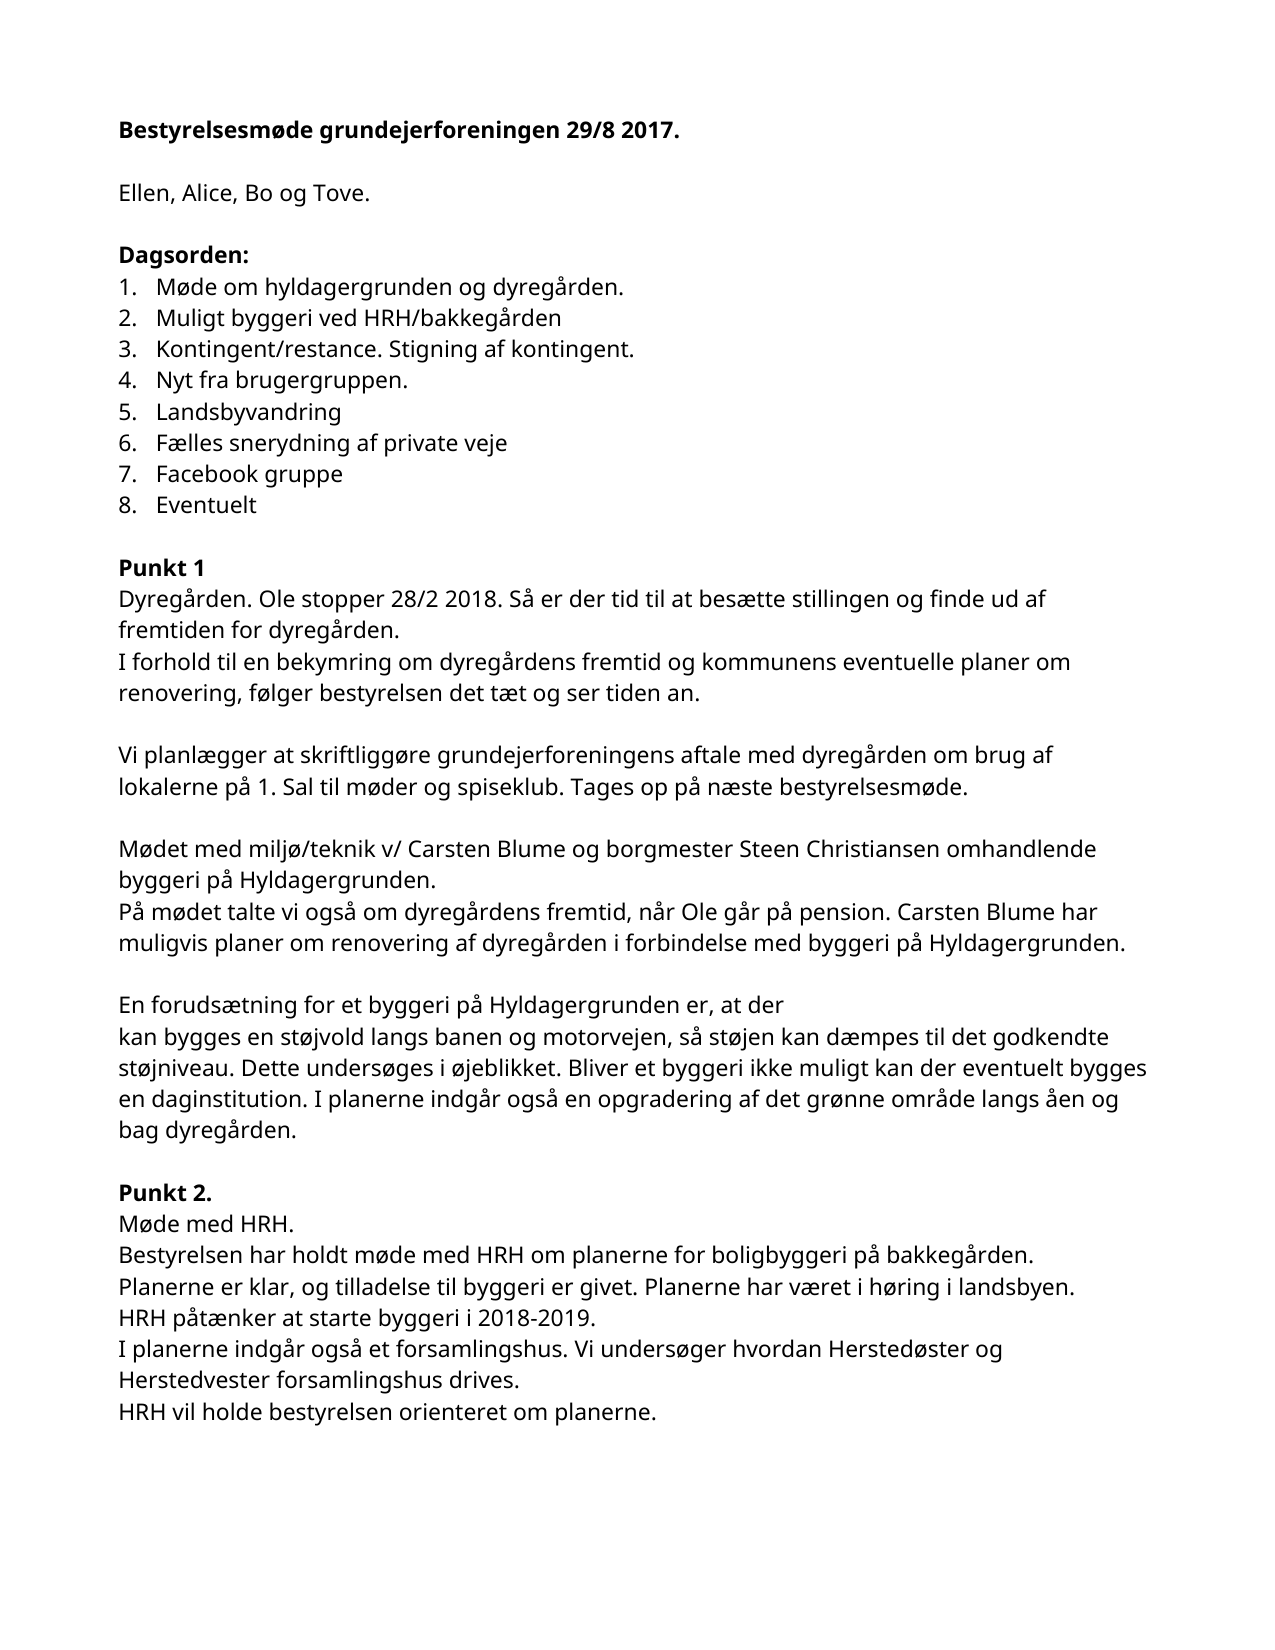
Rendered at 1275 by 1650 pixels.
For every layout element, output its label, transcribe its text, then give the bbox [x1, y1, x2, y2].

list Eventuelt [118, 489, 1157, 521]
text Dagsorden: [118, 239, 1157, 271]
list Nyt fra brugergruppen. [118, 364, 1157, 396]
text Planerne er klar, og tilladelse til byggeri er givet. Planerne har været i høring i landsbyen. [118, 1271, 1157, 1302]
text kan bygges en støjvold langs banen og motorvejen, så støjen kan dæmpes til det godkendte støjniveau. Dette undersøges i øjeblikket. Bliver et byggeri ikke muligt kan der eventuelt bygges en daginstitution. I planerne indgår også en opgradering af det grønne område langs åen og bag dyregården. [118, 1021, 1157, 1146]
list Fælles snerydning af private veje [118, 427, 1157, 458]
text Bestyrelsen har holdt møde med HRH om planerne for boligbyggeri på bakkegården. [118, 1239, 1157, 1271]
text Vi planlægger at skriftliggøre grundejerforeningens aftale med dyregården om brug af lokalerne på 1. Sal til møder og spiseklub. Tages op på næste bestyrelsesmøde. [118, 739, 1157, 802]
text HRH vil holde bestyrelsen orienteret om planerne. [118, 1396, 1157, 1427]
list Facebook gruppe [118, 458, 1157, 489]
text Bestyrelsesmøde grundejerforeningen 29/8 2017. [118, 114, 1157, 146]
list Møde om hyldagergrunden og dyregården. [118, 271, 1157, 302]
text Møde med HRH. [118, 1208, 1157, 1239]
text I planerne indgår også et forsamlingshus. Vi undersøger hvordan Herstedøster og Herstedvester forsamlingshus drives. [118, 1333, 1157, 1396]
text Punkt 2. [118, 1177, 1157, 1208]
text HRH påtænker at starte byggeri i 2018-2019. [118, 1302, 1157, 1333]
text På mødet talte vi også om dyregårdens fremtid, når Ole går på pension. Carsten Blume har muligvis planer om renovering af dyregården i forbindelse med byggeri på Hyldagergrunden. [118, 896, 1157, 958]
list Landsbyvandring [118, 396, 1157, 427]
text I forhold til en bekymring om dyregårdens fremtid og kommunens eventuelle planer om renovering, følger bestyrelsen det tæt og ser tiden an. [118, 646, 1157, 708]
list Kontingent/restance. Stigning af kontingent. [118, 333, 1157, 364]
text Punkt 1 [118, 552, 1157, 583]
text En forudsætning for et byggeri på Hyldagergrunden er, at der [118, 989, 1157, 1021]
text Mødet med miljø/teknik v/ Carsten Blume og borgmester Steen Christiansen omhandlende byggeri på Hyldagergrunden. [118, 833, 1157, 896]
list Muligt byggeri ved HRH/bakkegården [118, 302, 1157, 333]
text Dyregården. Ole stopper 28/2 2018. Så er der tid til at besætte stillingen og finde ud af fremtiden for dyregården. [118, 583, 1157, 646]
text Ellen, Alice, Bo og Tove. [118, 177, 1157, 208]
